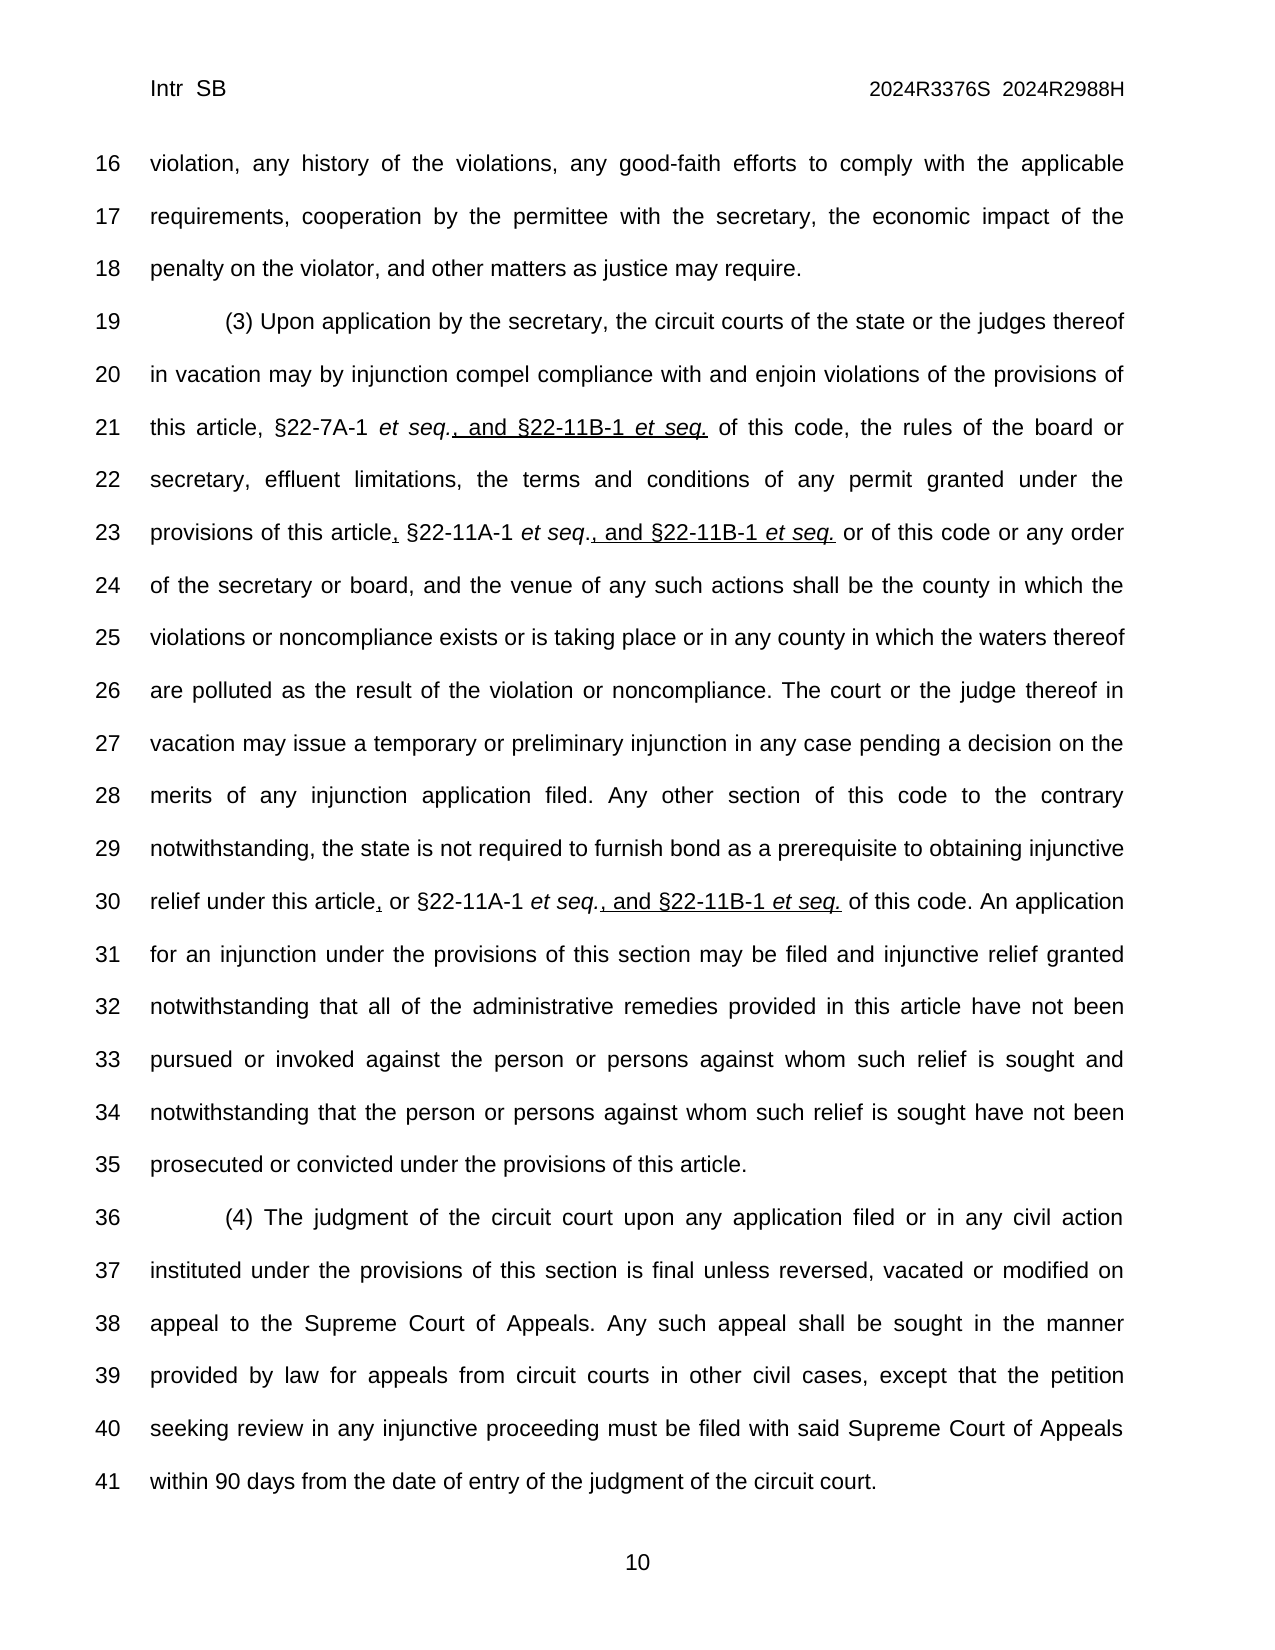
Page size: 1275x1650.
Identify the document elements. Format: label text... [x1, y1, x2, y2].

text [150, 150, 1125, 282]
text (4) The judgment of the circuit court upon any application filed or in any civil action instituted under the provisions of this section is final unless reversed, vacated or modified on appeal to the Supreme Court of Appeals. Any such appeal shall be sought in the manner provided by law for appeals from circuit courts in other civil cases, except that the petition seeking review in any injunctive proceeding must be filed with said Supreme Court of Appeals within 90 days from the date of entry of the judgment of the circuit court. [150, 1204, 1125, 1494]
text (3) Upon application by the secretary, the circuit courts of the state or the judges thereof in vacation may by injunction compel compliance with and enjoin violations of the provisions of this article, §22-7A-1 et seq., and §22-11B-1 et seq. of this code, the rules of the board or secretary, effluent limitations, the terms and conditions of any permit granted under the provisions of this article, §22-11A-1 et seq., and §22-11B-1 et seq. or of this code or any order of the secretary or board, and the venue of any such actions shall be the county in which the violations or noncompliance exists or is taking place or in any county in which the waters thereof are polluted as the result of the violation or noncompliance. The court or the judge thereof in vacation may issue a temporary or preliminary injunction in any case pending a decision on the merits of any injunction application filed. Any other section of this code to the contrary notwithstanding, the state is not required to furnish bond as a prerequisite to obtaining injunctive relief under this article, or §22-11A-1 et seq., and §22-11B-1 et seq. of this code. An application for an injunction under the provisions of this section may be filed and injunctive relief granted notwithstanding that all of the administrative remedies provided in this article have not been pursued or invoked against the person or persons against whom such relief is sought and notwithstanding that the person or persons against whom such relief is sought have not been prosecuted or convicted under the provisions of this article. [150, 308, 1125, 1178]
